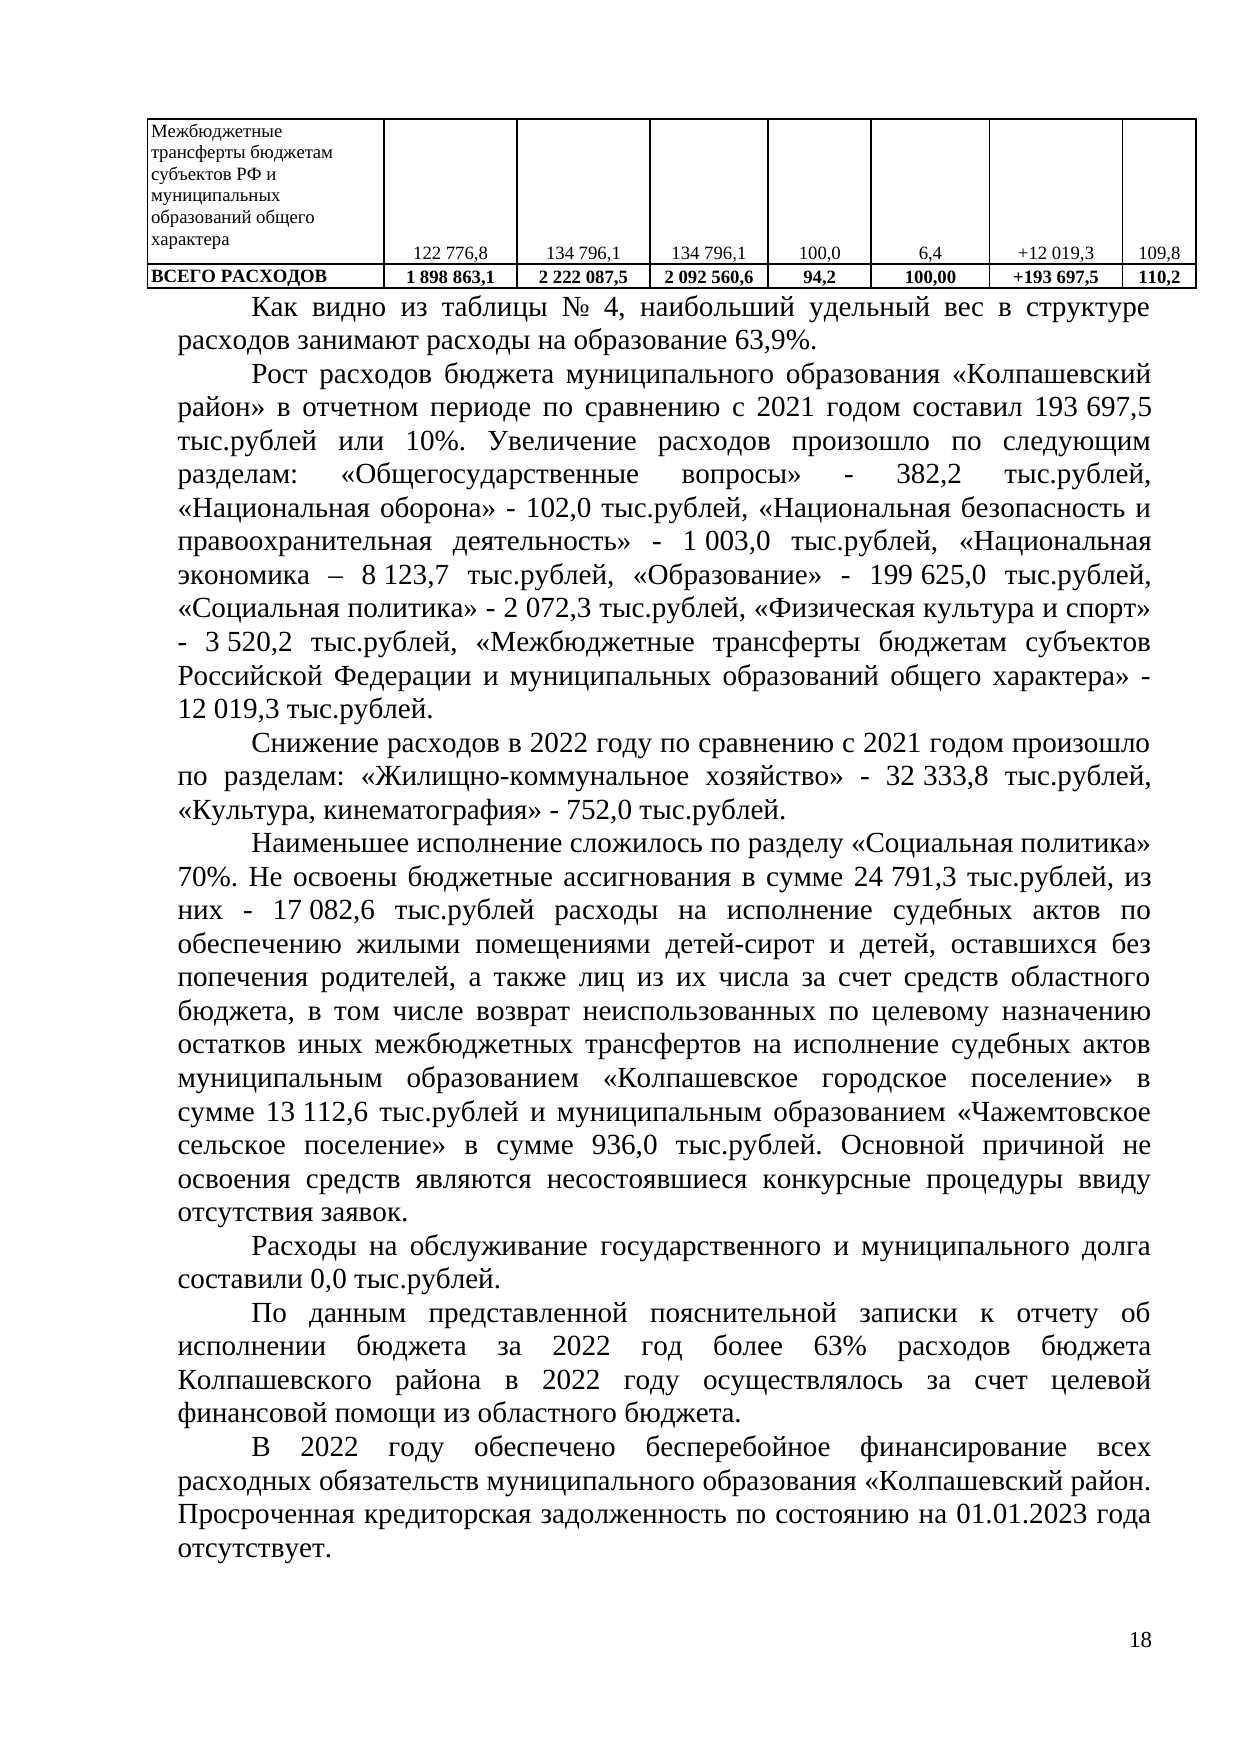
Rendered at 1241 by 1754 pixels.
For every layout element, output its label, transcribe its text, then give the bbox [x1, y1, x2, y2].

table_cell 100,00 [872, 265, 989, 287]
text Рост расходов бюджета муниципального образования «Колпашевский район» в отчетном периоде по сравнению с 2021 годом составил 193 697,5 тыс.рублей или 10%. Увеличение расходов произошло по следующим разделам: «Общегосударственные вопросы» - 382,2 тыс.рублей, «Национальная оборона» - 102,0 тыс.рублей, «Национальная безопасность и правоохранительная деятельность» - 1 003,0 тыс.рублей, «Национальная экономика – 8 123,7 тыс.рублей, «Образование» - 199 625,0 тыс.рублей, «Социальная политика» - 2 072,3 тыс.рублей, «Физическая культура и спорт» - 3 520,2 тыс.рублей, «Межбюджетные трансферты бюджетам субъектов Российской Федерации и муниципальных образований общего характера» - 12 019,3 тыс.рублей. [177, 356, 1152, 725]
table_cell 109,8 [1123, 120, 1195, 263]
text Наименьшее исполнение сложилось по разделу «Социальная политика» 70%. Не освоены бюджетные ассигнования в сумме 24 791,3 тыс.рублей, из них - 17 082,6 тыс.рублей расходы на исполнение судебных актов по обеспечению жилыми помещениями детей-сирот и детей, оставшихся без попечения родителей, а также лиц из их числа за счет средств областного бюджета, в том числе возврат неиспользованных по целевому назначению остатков иных межбюджетных трансфертов на исполнение судебных актов муниципальным образованием «Колпашевское городское поселение» в сумме 13 112,6 тыс.рублей и муниципальным образованием «Чажемтовское сельское поселение» в сумме 936,0 тыс.рублей. Основной причиной не освоения средств являются несостоявшиеся конкурсные процедуры ввиду отсутствия заявок. [177, 825, 1152, 1228]
table_cell 110,2 [1123, 265, 1195, 287]
table_cell 134 796,1 [518, 120, 649, 263]
text По данным представленной пояснительной записки к отчету об исполнении бюджета за 2022 год более 63% расходов бюджета Колпашевского района в 2022 году осуществлялось за счет целевой финансовой помощи из областного бюджета. [177, 1295, 1152, 1429]
table_cell 2 222 087,5 [518, 265, 649, 287]
table_cell 134 796,1 [651, 120, 767, 263]
table_cell 6,4 [872, 120, 989, 263]
table_cell ВСЕГО РАСХОДОВ [148, 265, 383, 287]
text В 2022 году обеспечено бесперебойное финансирование всех расходных обязательств муниципального образования «Колпашевский район. Просроченная кредиторская задолженность по состоянию на 01.01.2023 года отсутствует. [177, 1429, 1152, 1563]
table_cell 1 898 863,1 [385, 265, 516, 287]
table_cell Межбюджетные трансферты бюджетам субъектов РФ и муниципальных образований общего характера [148, 120, 383, 263]
text Снижение расходов в 2022 году по сравнению с 2021 годом произошло по разделам: «Жилищно-коммунальное хозяйство» - 32 333,8 тыс.рублей, «Культура, кинематография» - 752,0 тыс.рублей. [177, 725, 1152, 825]
table_cell 122 776,8 [385, 120, 516, 263]
table_cell +193 697,5 [990, 265, 1122, 287]
text Расходы на обслуживание государственного и муниципального долга составили 0,0 тыс.рублей. [177, 1228, 1152, 1295]
table_cell 94,2 [769, 265, 870, 287]
text Как видно из таблицы № 4, наибольший удельный вес в структуре расходов занимают расходы на образование 63,9%. [177, 289, 1152, 356]
table_cell 100,0 [769, 120, 870, 263]
table_cell 2 092 560,6 [651, 265, 767, 287]
table_cell +12 019,3 [990, 120, 1122, 263]
